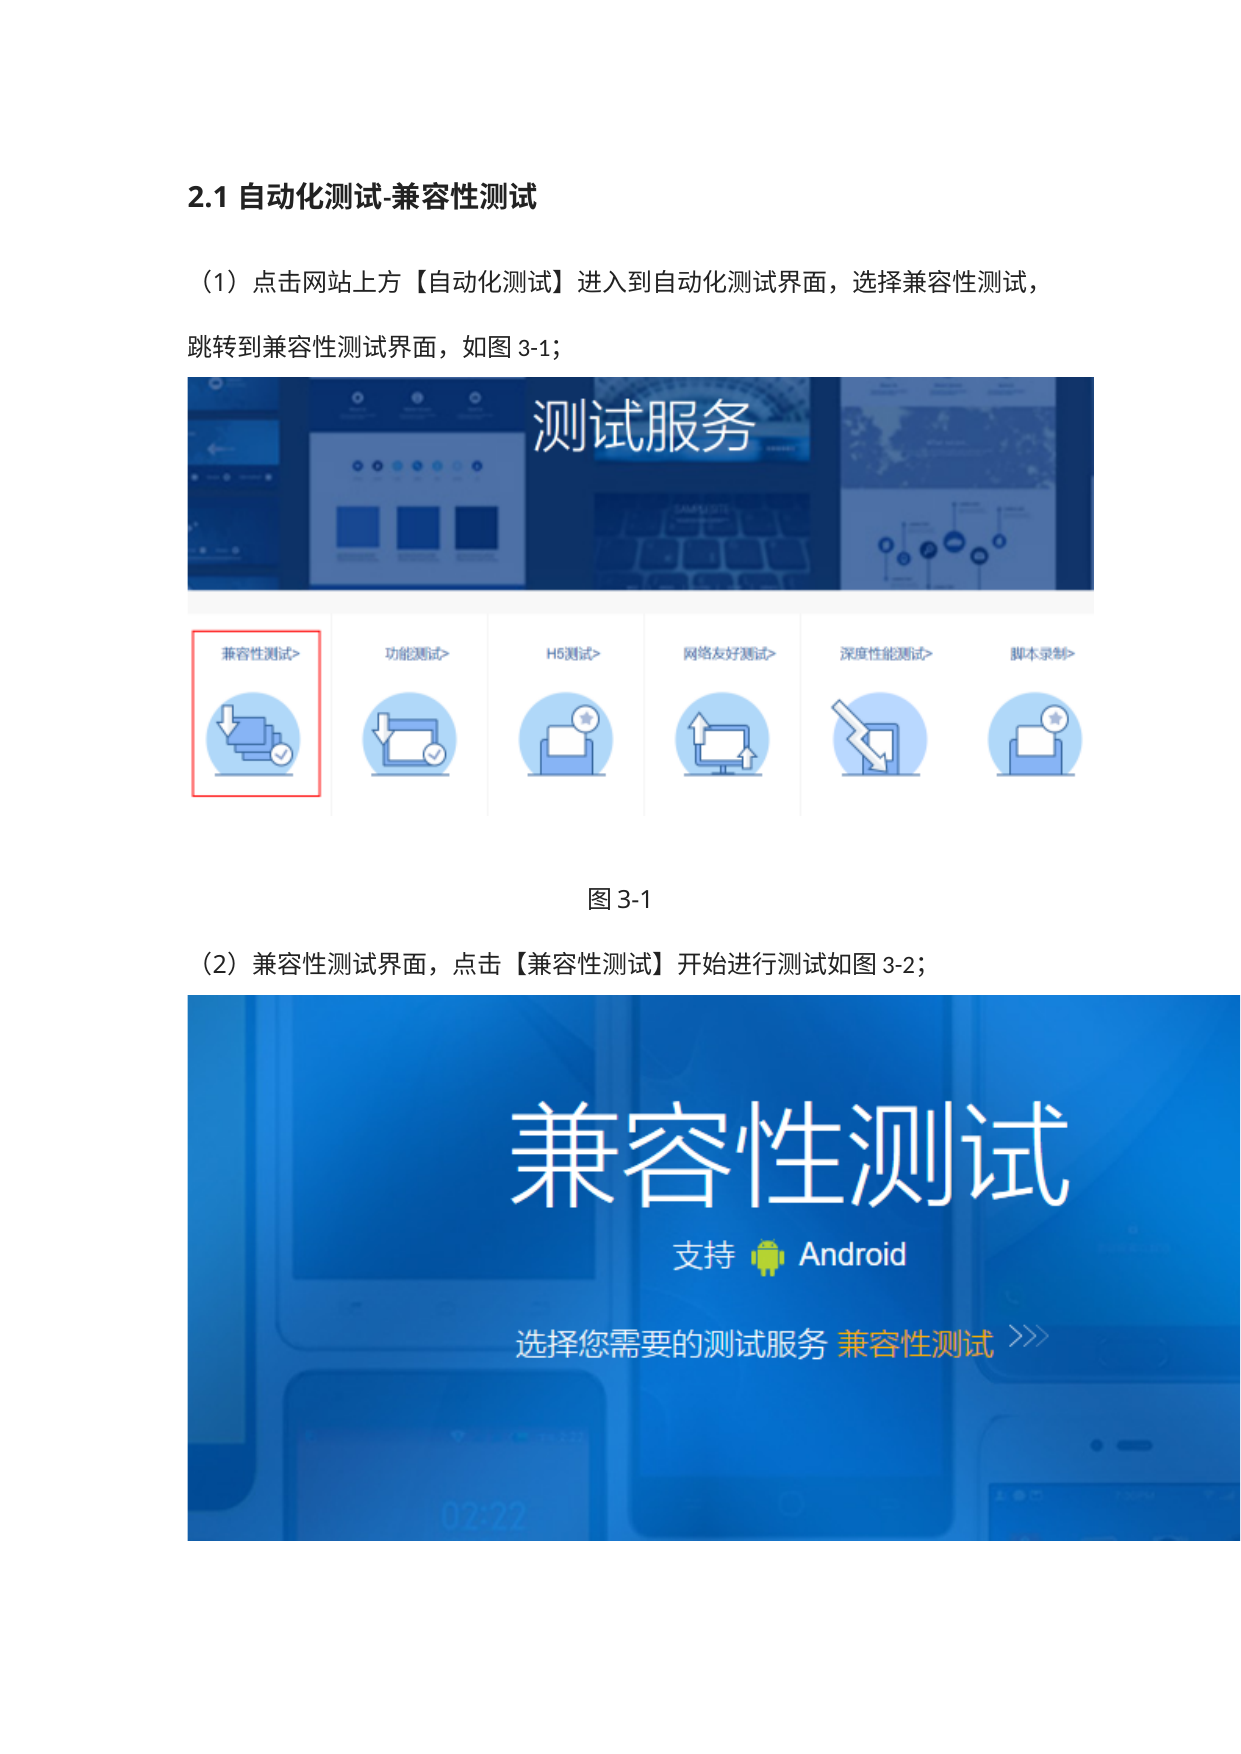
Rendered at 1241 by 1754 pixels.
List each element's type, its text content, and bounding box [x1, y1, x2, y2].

text 2.1 自动化测试-兼容性测试 [187, 162, 1053, 227]
picture [187, 995, 1241, 1541]
text （1）点击网站上方【自动化测试】进入到自动化测试界面，选择兼容性测试，跳转到兼容性测试界面，如图3-1； [187, 248, 1053, 377]
text （2）兼容性测试界面，点击【兼容性测试】开始进行测试如图3-2； [187, 930, 1053, 995]
picture [187, 377, 1094, 816]
text 图3-1 [187, 865, 1053, 930]
